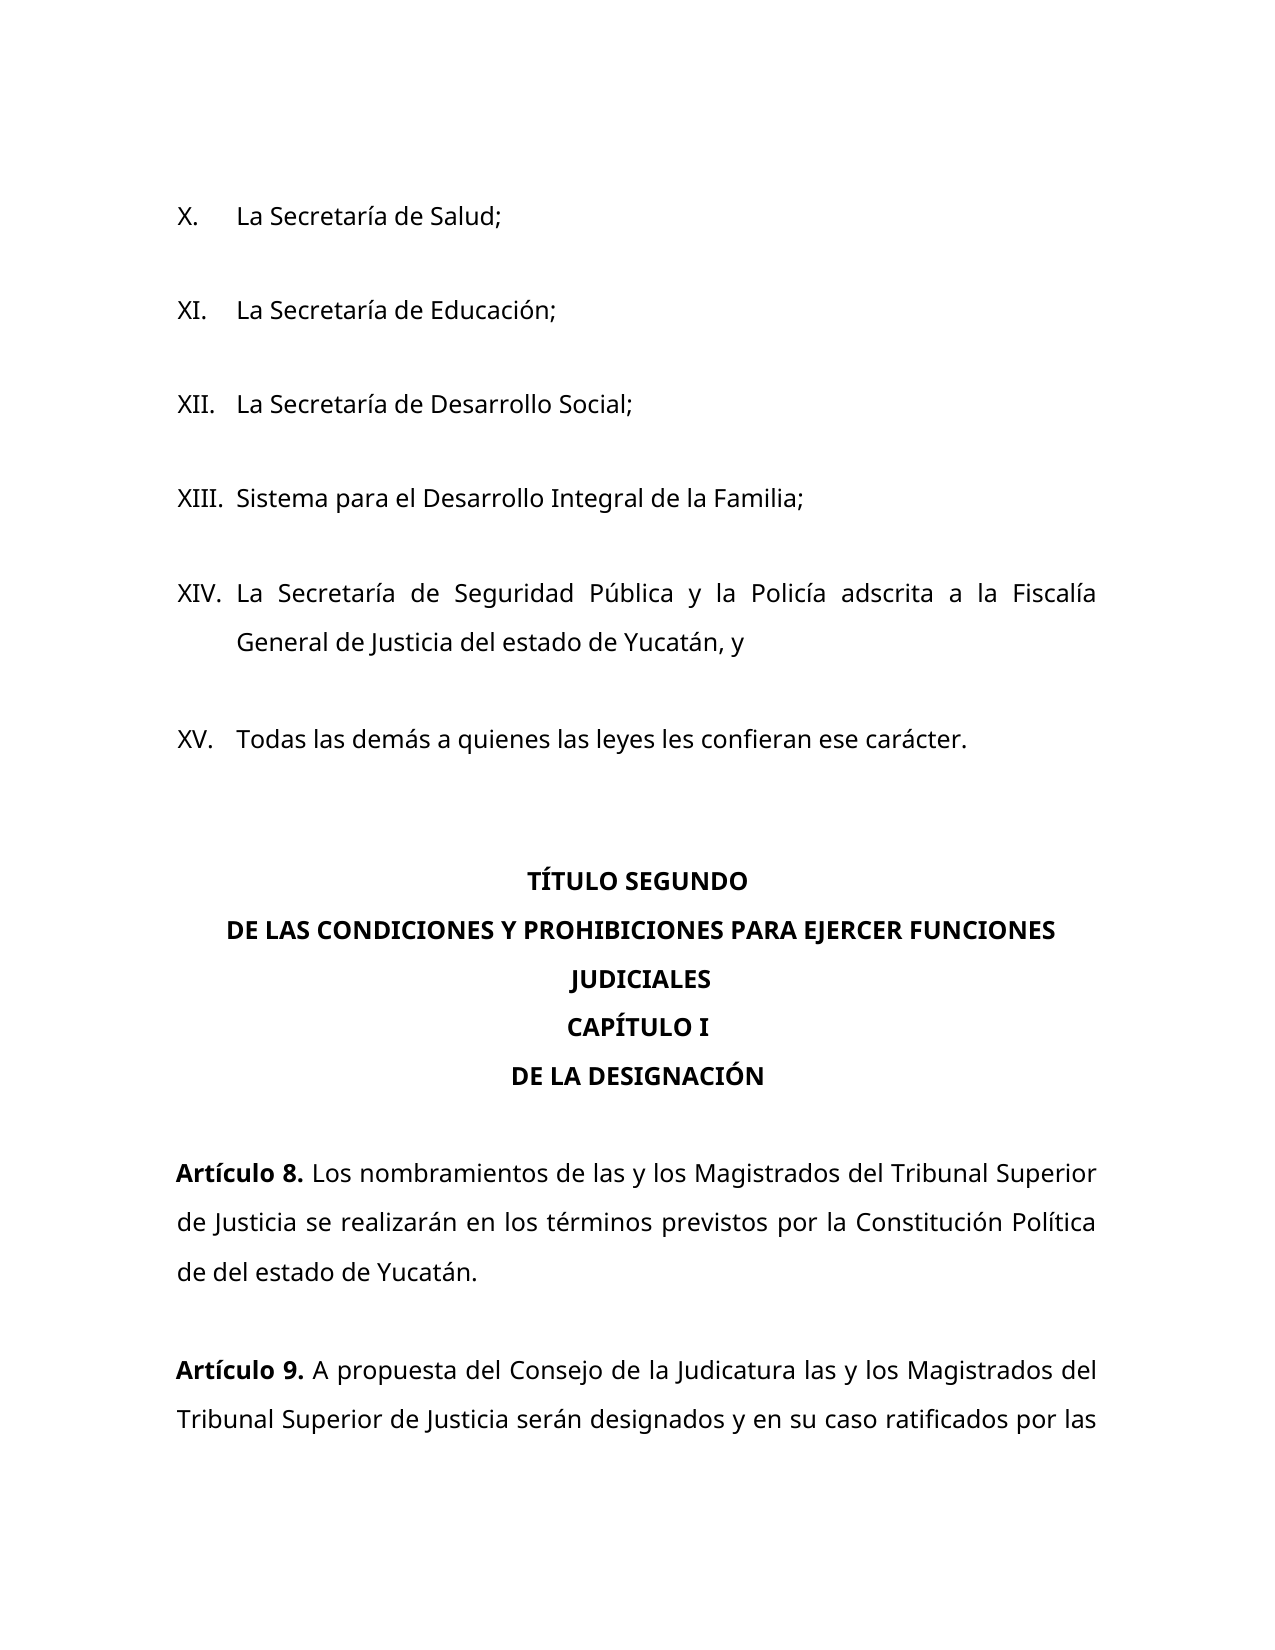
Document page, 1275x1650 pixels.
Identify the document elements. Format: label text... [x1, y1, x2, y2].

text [176, 1352, 1098, 1436]
subtitle DE LAS CONDICIONES Y PROHIBICIONES PARA EJERCER FUNCIONES [177, 913, 1098, 947]
text Artículo 8. Los nombramientos de las y los Magistrados del Tribunal Superior de Justicia se realizarán en los términos previstos por la Constitución Política de del estado de Yucatán. [176, 1156, 1098, 1288]
list La Secretaría de Seguridad Pública y la Policía adscrita a la Fiscalía General de Justicia del estado de Yucatán, y [177, 575, 1098, 659]
list La Secretaría de Desarrollo Social; [177, 387, 1098, 421]
list Sistema para el Desarrollo Integral de la Familia; [177, 481, 1098, 515]
subtitle TÍTULO SEGUNDO [177, 864, 1098, 898]
list La Secretaría de Salud; [177, 198, 1098, 233]
subtitle JUDICIALES [177, 961, 1098, 995]
list Todas las demás a quienes las leyes les confieran ese carácter. [177, 722, 1098, 756]
subtitle CAPÍTULO I [177, 1010, 1098, 1044]
subtitle DE LA DESIGNACIÓN [177, 1059, 1098, 1093]
list La Secretaría de Educación; [177, 293, 1098, 327]
